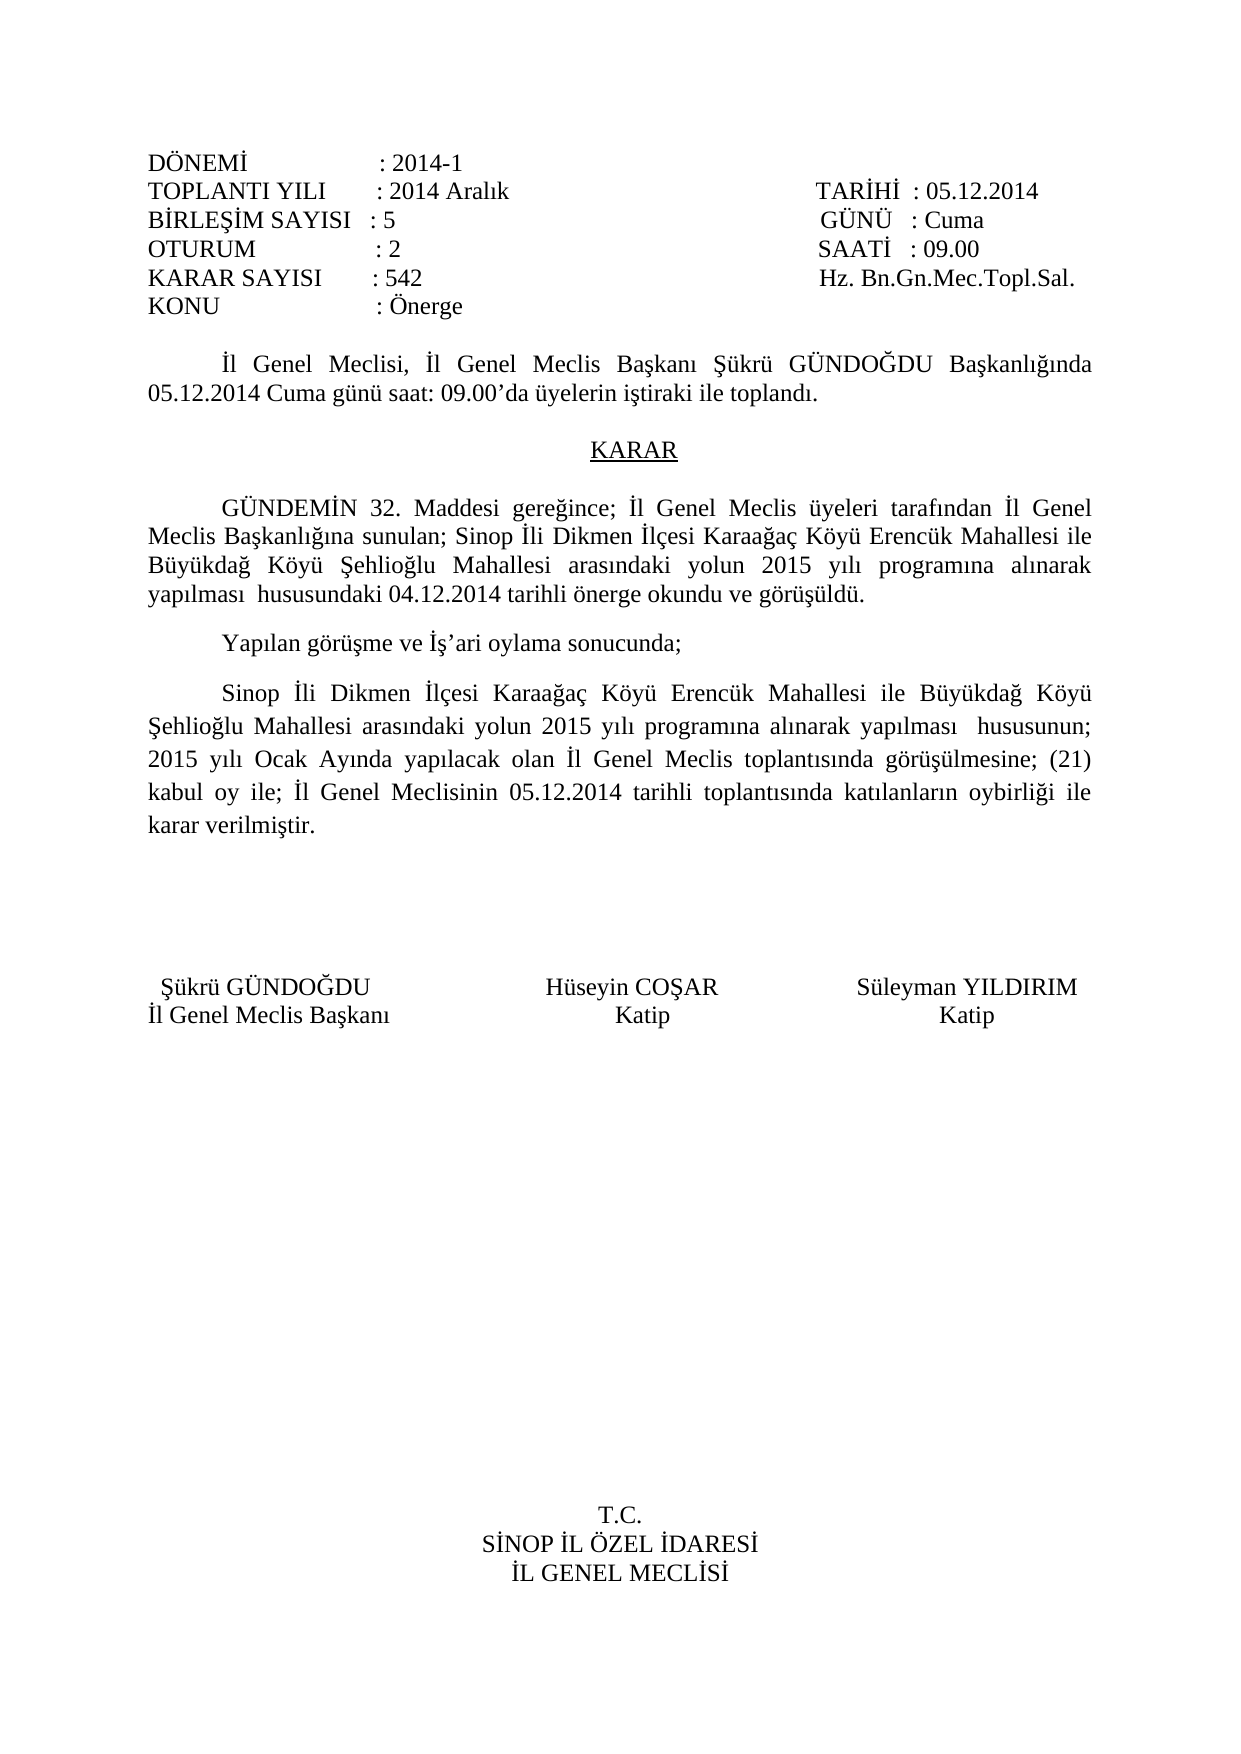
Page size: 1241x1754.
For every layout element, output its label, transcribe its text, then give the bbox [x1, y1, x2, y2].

text KARAR SAYISI : 542 Hz. Bn.Gn.Mec.Topl.Sal. [148, 263, 1093, 291]
text BİRLEŞİM SAYISI : 5 GÜNÜ : Cuma [148, 205, 1093, 234]
text Yapılan görüşme ve İş’ari oylama sonucunda; [148, 628, 1093, 657]
text KONU : Önerge [148, 291, 1093, 320]
text TOPLANTI YILI : 2014 Aralık TARİHİ : 05.12.2014 [148, 176, 1093, 205]
text OTURUM : 2 SAATİ : 09.00 [148, 234, 1093, 263]
text GÜNDEMİN 32. Maddesi gereğince; İl Genel Meclis üyeleri tarafından İl Genel Meclis Başkanlığına sunulan; Sinop İli Dikmen İlçesi Karaağaç Köyü Erencük Mahallesi ile Büyükdağ Köyü Şehlioğlu Mahallesi arasındaki yolun 2015 yılı programına alınarak yapılması hususundaki 04.12.2014 tarihli önerge okundu ve görüşüldü. [148, 493, 1093, 608]
text KARAR [516, 435, 1093, 464]
text İl Genel Meclisi, İl Genel Meclis Başkanı Şükrü GÜNDOĞDU Başkanlığında 05.12.2014 Cuma günü saat: 09.00’da üyelerin iştiraki ile toplandı. [148, 349, 1093, 406]
text Sinop İli Dikmen İlçesi Karaağaç Köyü Erencük Mahallesi ile Büyükdağ Köyü Şehlioğlu Mahallesi arasındaki yolun 2015 yılı programına alınarak yapılması hususunun; 2015 yılı Ocak Ayında yapılacak olan İl Genel Meclis toplantısında görüşülmesine; (21) kabul oy ile; İl Genel Meclisinin 05.12.2014 tarihli toplantısında katılanların oybirliği ile karar verilmiştir. [148, 678, 1093, 839]
text T.C. [148, 1501, 1093, 1529]
text İl Genel Meclis Başkanı Katip Katip [148, 1000, 1093, 1029]
text Şükrü GÜNDOĞDU Hüseyin COŞAR Süleyman YILDIRIM [148, 972, 1093, 1000]
text İL GENEL MECLİSİ [148, 1558, 1093, 1587]
text SİNOP İL ÖZEL İDARESİ [148, 1529, 1093, 1558]
text DÖNEMİ : 2014-1 [148, 148, 1093, 176]
